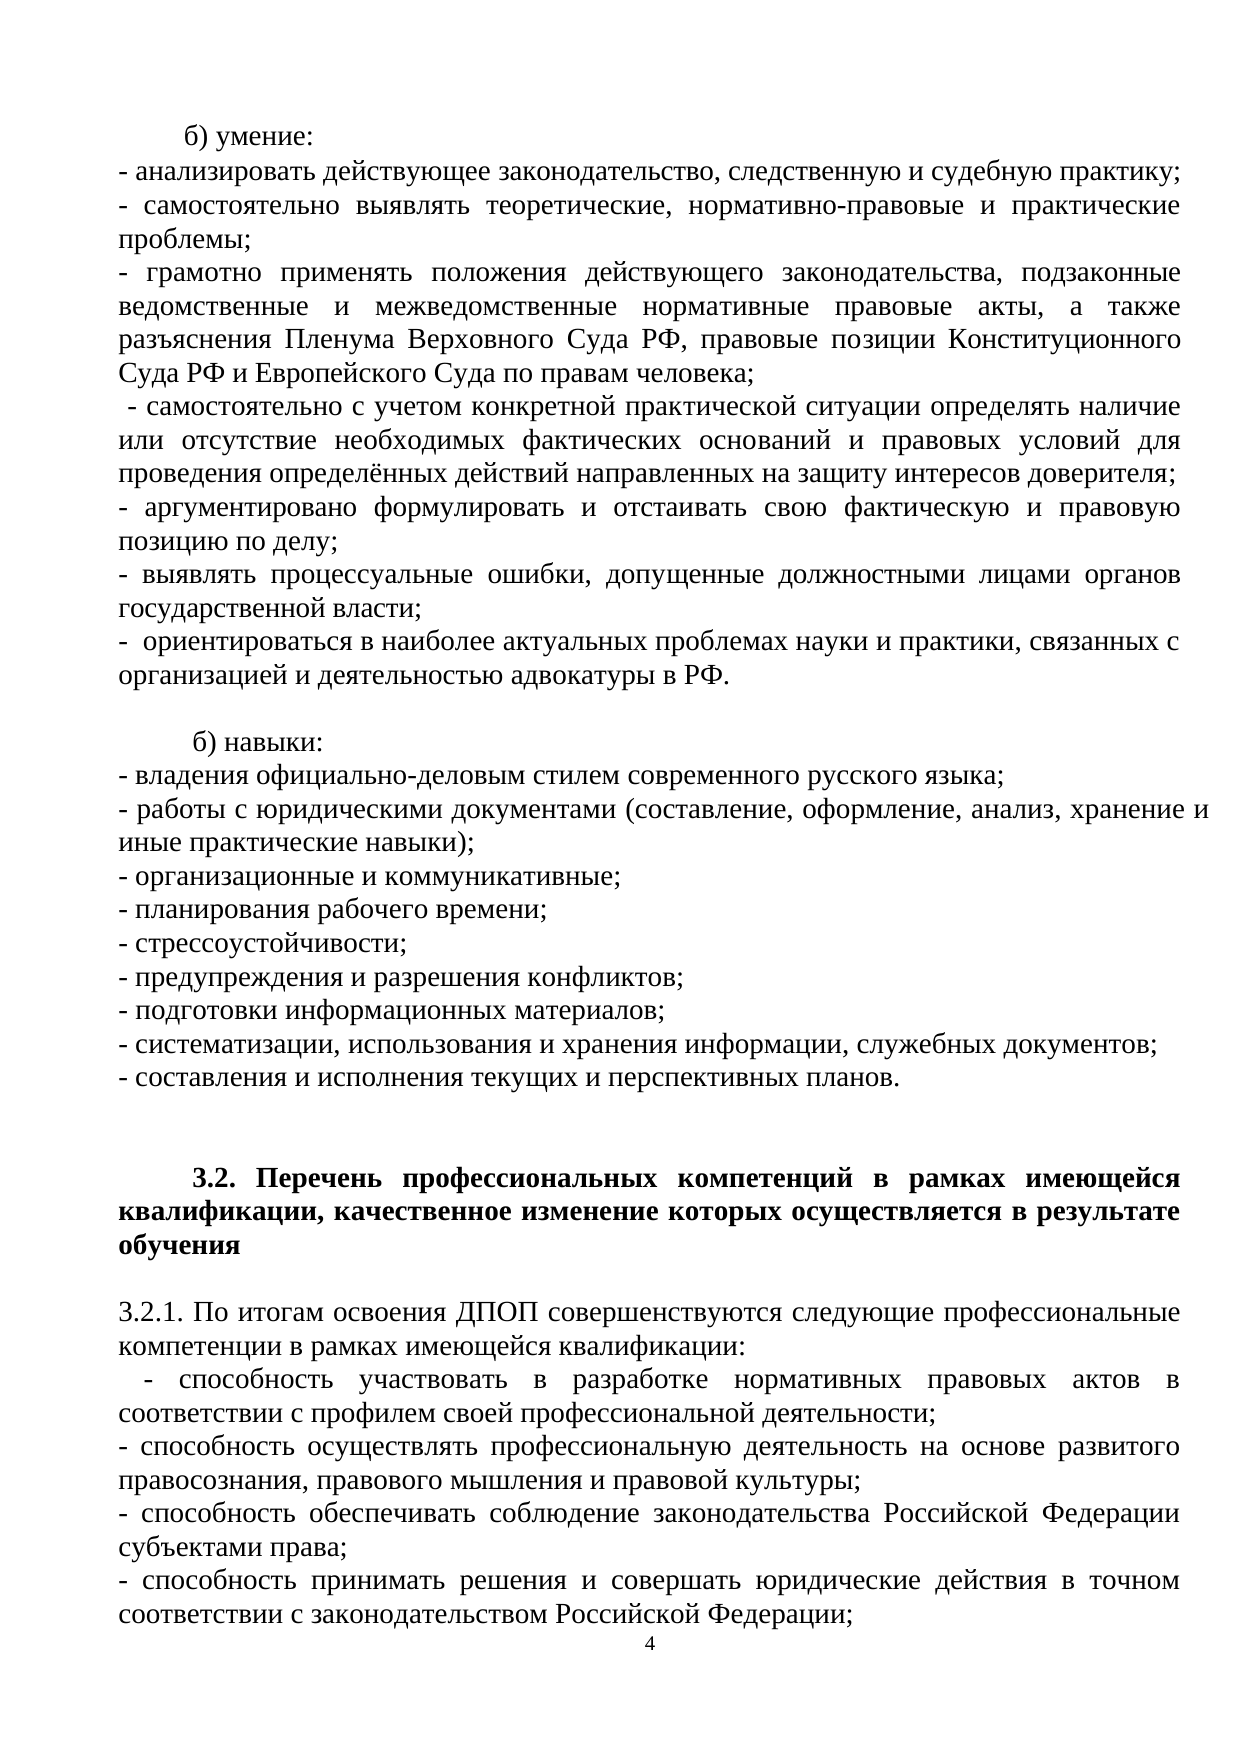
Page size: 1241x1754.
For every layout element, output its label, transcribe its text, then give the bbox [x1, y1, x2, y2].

text 3.2. Перечень профессиональных компетенций в рамках имеющейся квалификации, качественное изменение которых осуществляется в результате обучения [118, 1160, 1181, 1261]
text - подготовки информационных материалов; [118, 992, 1210, 1026]
text - ориентироваться в наиболее актуальных проблемах науки и практики, связанных с организацией и деятельностью адвокатуры в РФ. [118, 623, 1181, 690]
text - работы с юридическими документами (составление, оформление, анализ, хранение и иные практические навыки); [118, 791, 1210, 858]
text - грамотно применять положения действующего законодательства, подзаконные ведомственные и межведомственные нормативные правовые акты, а также разъяснения Пленума Верховного Суда РФ, правовые позиции Конституционного Суда РФ и Европейского Суда по правам человека; [118, 254, 1181, 388]
text - владения официально-деловым стилем современного русского языка; [118, 757, 1181, 791]
text - систематизации, использования и хранения информации, служебных документов; [118, 1026, 1181, 1059]
text - способность обеспечивать соблюдение законодательства Российской Федерации субъектами права; [118, 1495, 1181, 1562]
text б) навыки: [118, 724, 1181, 757]
text - стрессоустойчивости; [118, 925, 1181, 959]
text - анализировать действующее законодательство, следственную и судебную практику; [118, 153, 1181, 186]
text - способность принимать решения и совершать юридические действия в точном соответствии с законодательством Российской Федерации; [118, 1562, 1181, 1629]
text - планирования рабочего времени; [118, 892, 1181, 925]
text 3.2.1. По итогам освоения ДПОП совершенствуются следующие профессиональные компетенции в рамках имеющейся квалификации: [118, 1294, 1181, 1361]
text - организационные и коммуникативные; [118, 858, 1181, 892]
text - выявлять процессуальные ошибки, допущенные должностными лицами органов государственной власти; [118, 556, 1181, 623]
text - способность осуществлять профессиональную деятельность на основе развитого правосознания, правового мышления и правовой культуры; [118, 1428, 1181, 1495]
text - составления и исполнения текущих и перспективных планов. [118, 1059, 1181, 1093]
text - предупреждения и разрешения конфликтов; [118, 959, 1181, 992]
text - самостоятельно с учетом конкретной практической ситуации определять наличие или отсутствие необходимых фактических оснований и правовых условий для проведения определённых действий направленных на защиту интересов доверителя; [118, 388, 1181, 489]
text - аргументировано формулировать и отстаивать свою фактическую и правовую позицию по делу; [118, 489, 1181, 556]
text - самостоятельно выявлять теоретические, нормативно-правовые и практические проблемы; [118, 187, 1181, 254]
text б) умение: [118, 118, 1181, 152]
text - способность участвовать в разработке нормативных правовых актов в соответствии с профилем своей профессиональной деятельности; [118, 1361, 1181, 1428]
